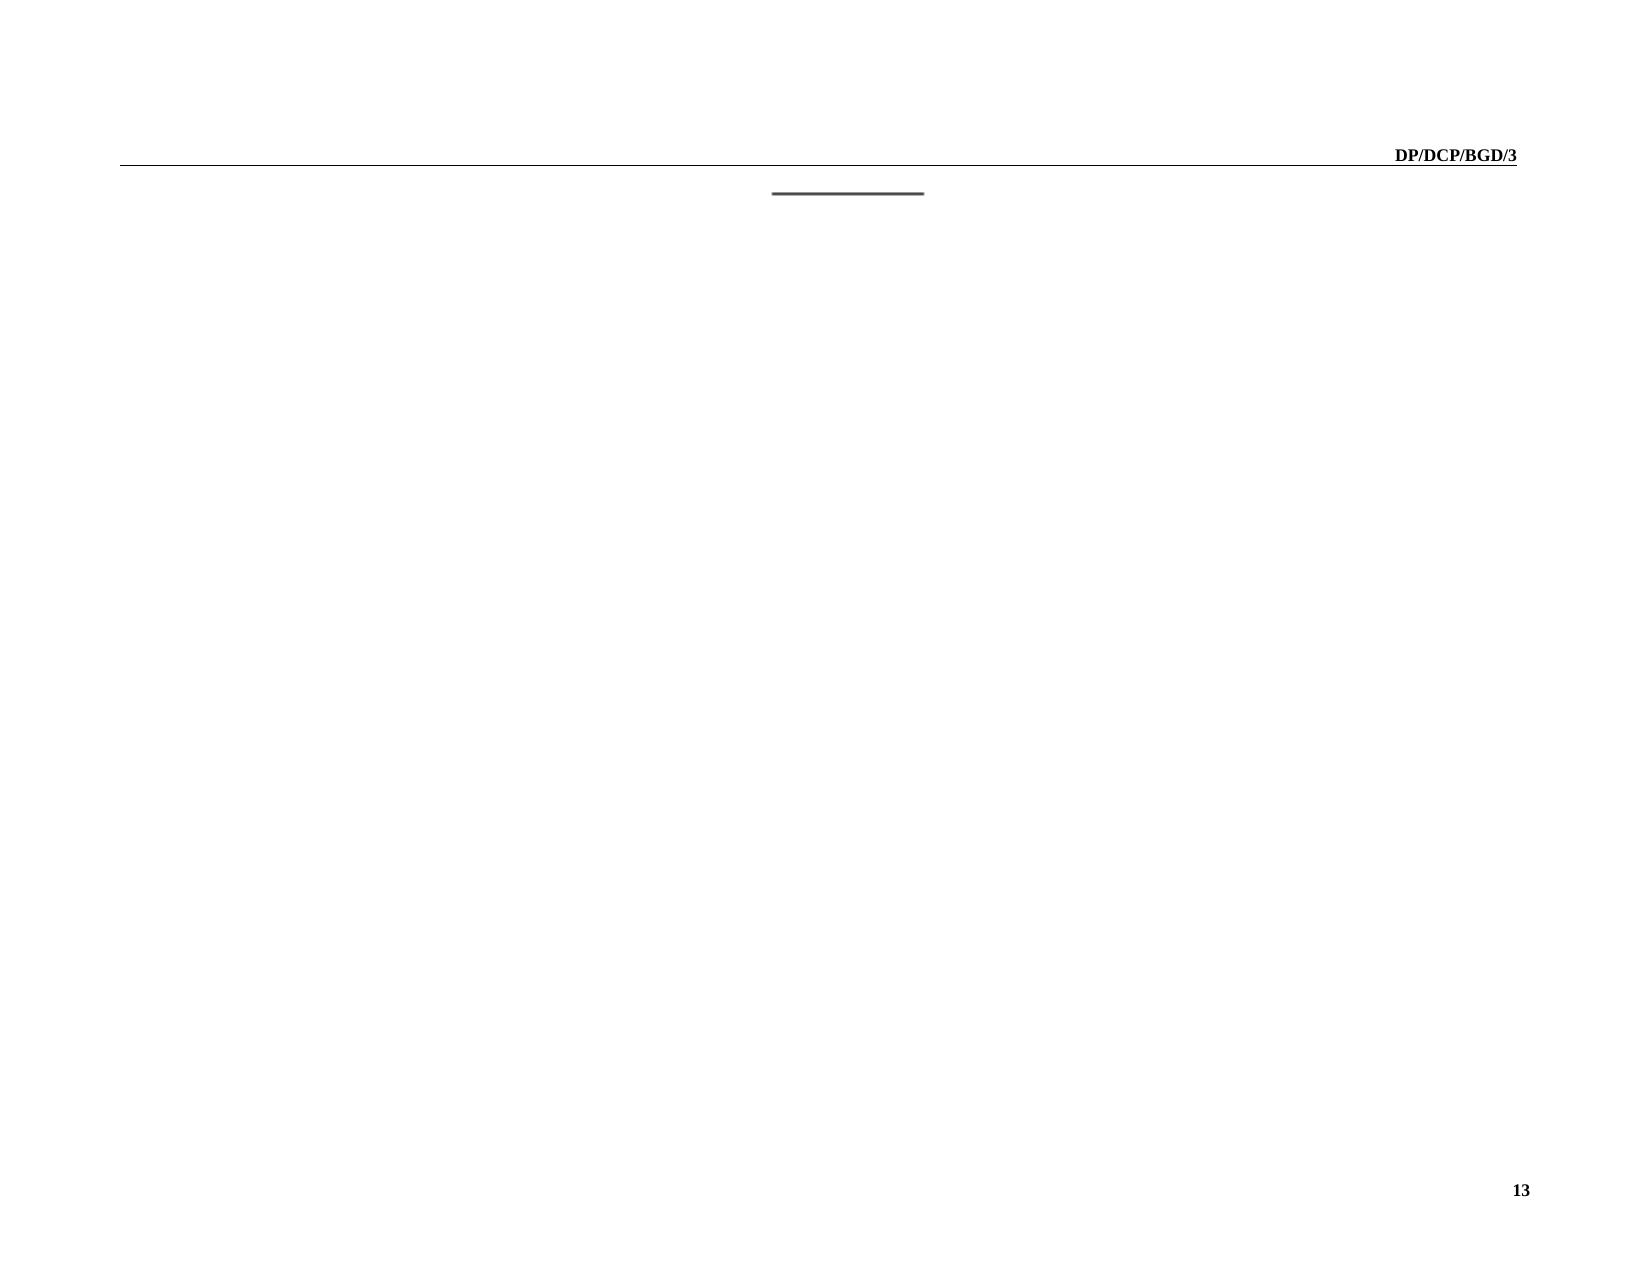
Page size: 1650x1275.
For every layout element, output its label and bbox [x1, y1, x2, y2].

picture [771, 192, 926, 197]
